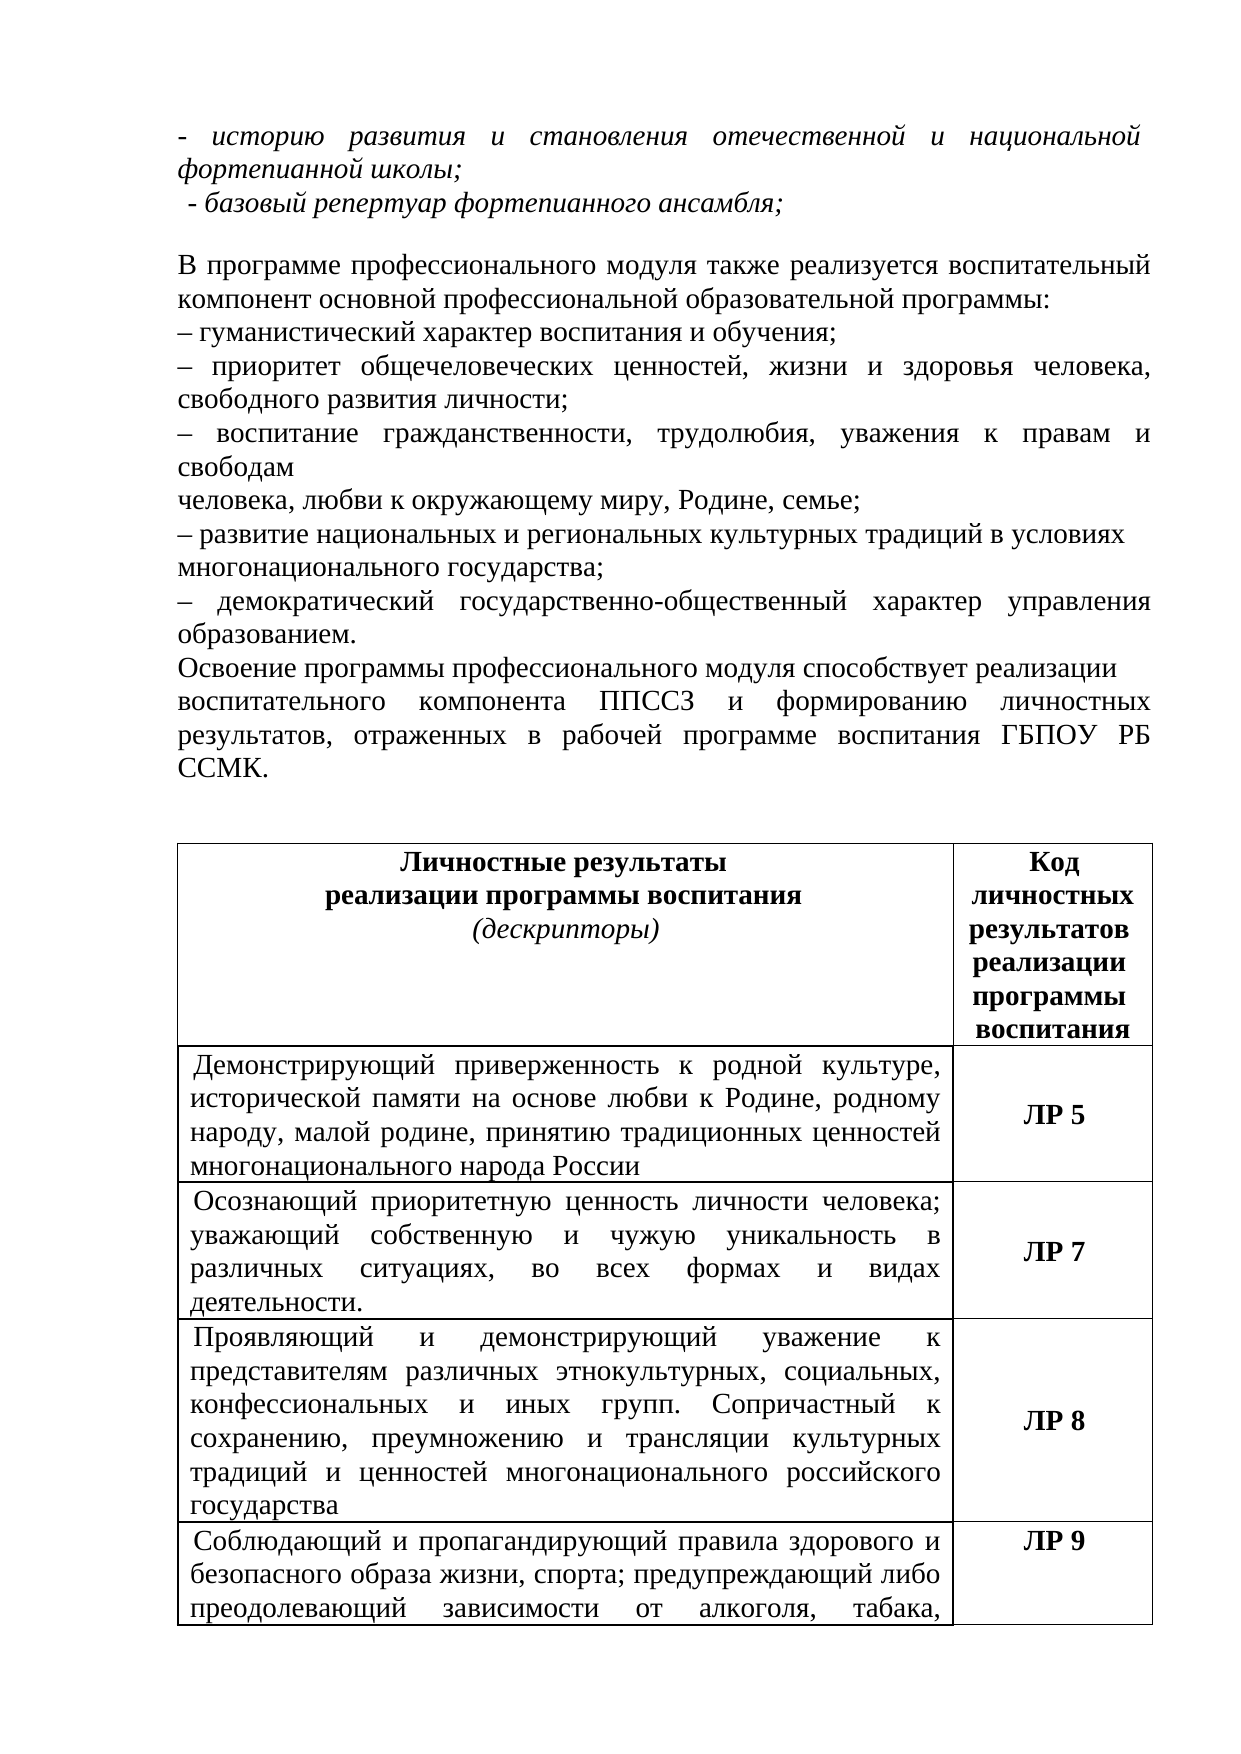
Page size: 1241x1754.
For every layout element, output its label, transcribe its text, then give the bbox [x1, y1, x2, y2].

text – гуманистический характер воспитания и обучения; [177, 314, 1152, 348]
table_cell Демонстрирующий приверженность к родной культуре, исторической памяти на основе любви к Родине, родному народу, малой родине, принятию традиционных ценностей многонационального народа России [179, 1047, 952, 1181]
table_cell Осознающий приоритетную ценность личности человека; уважающий собственную и чужую уникальность в различных ситуациях, во всех формах и видах деятельности. [179, 1183, 952, 1317]
text воспитательного компонента ППССЗ и формированию личностных результатов, отраженных в рабочей программе воспитания ГБПОУ РБ ССМК. [177, 683, 1152, 784]
text - историю развития и становления отечественной и национальной фортепианной школы; [177, 118, 1152, 185]
table_cell Проявляющий и демонстрирующий уважение к представителям различных этнокультурных, социальных, конфессиональных и иных групп. Сопричастный к сохранению, преумножению и трансляции культурных традиций и ценностей многонационального российского государства [179, 1320, 952, 1521]
text – развитие национальных и региональных культурных традиций в условиях [177, 516, 1152, 549]
table_cell ЛР 7 [954, 1182, 1152, 1317]
text многонационального государства; [177, 549, 1152, 583]
text – воспитание гражданственности, трудолюбия, уважения к правам и свободам [177, 415, 1152, 482]
table_cell ЛР 5 [954, 1046, 1152, 1181]
text Освоение программы профессионального модуля способствует реализации [177, 650, 1152, 683]
text В программе профессионального модуля также реализуется воспитательный компонент основной профессиональной образовательной программы: [177, 247, 1152, 314]
text человека, любви к окружающему миру, Родине, семье; [177, 482, 1152, 516]
text - базовый репертуар фортепианного ансамбля; [177, 185, 1152, 219]
table_header Код личностных результатов реализации программы воспитания [954, 844, 1152, 1045]
table_header Личностные результаты реализации программы воспитания (дескрипторы) [178, 844, 953, 1045]
table_cell ЛР 8 [954, 1319, 1152, 1521]
text – демократический государственно-общественный характер управления образованием. [177, 583, 1152, 650]
table_cell ЛР 9 [954, 1522, 1152, 1623]
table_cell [179, 1523, 952, 1623]
text – приоритет общечеловеческих ценностей, жизни и здоровья человека, свободного развития личности; [177, 348, 1152, 415]
